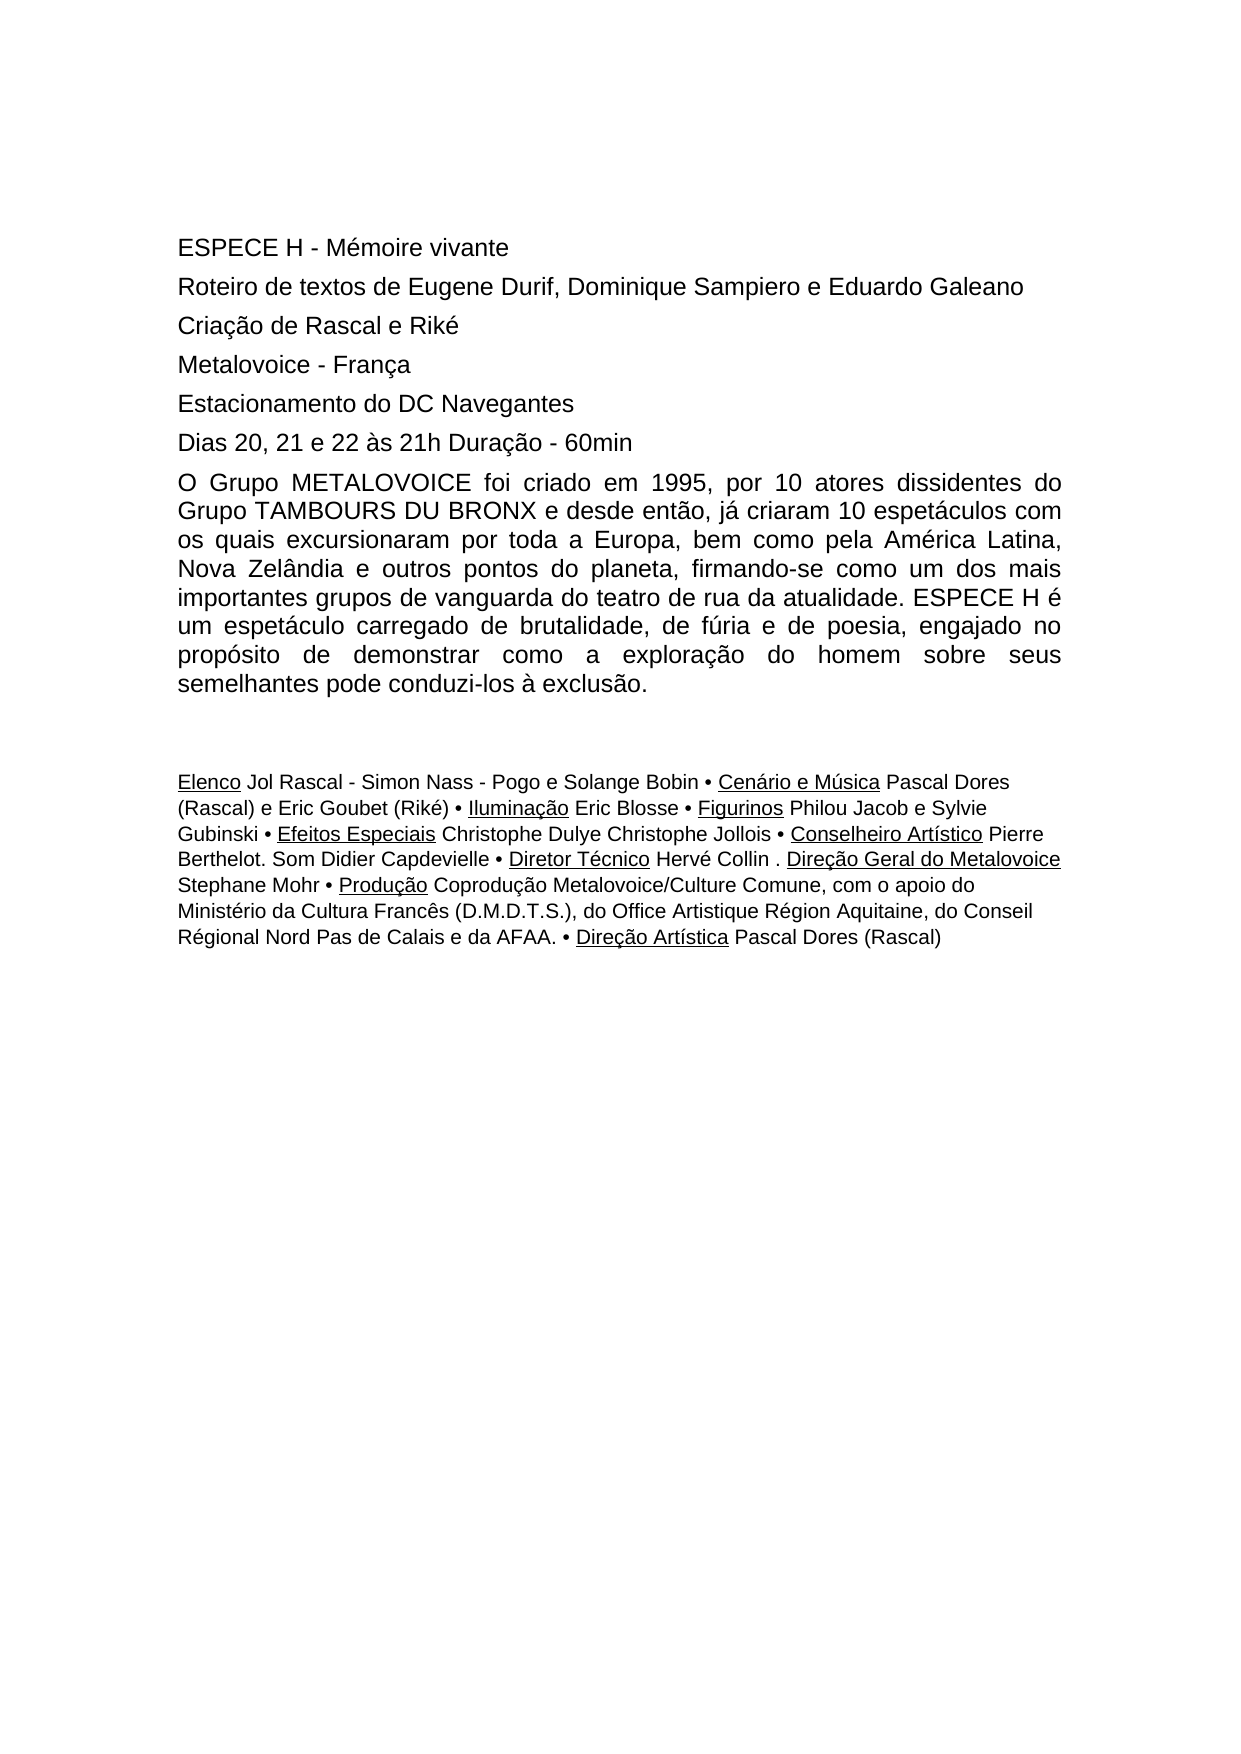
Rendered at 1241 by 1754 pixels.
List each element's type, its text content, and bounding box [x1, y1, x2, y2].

text Dias 20, 21 e 22 às 21h Duração - 60min [177, 428, 1063, 457]
text Roteiro de textos de Eugene Durif, Dominique Sampiero e Eduardo Galeano [177, 272, 1063, 301]
text O Grupo METALOVOICE foi criado em 1995, por 10 atores dissidentes do Grupo TAMBOURS DU BRONX e desde então, já criaram 10 espetáculos com os quais excursionaram por toda a Europa, bem como pela América Latina, Nova Zelândia e outros pontos do planeta, firmando-se como um dos mais importantes grupos de vanguarda do teatro de rua da atualidade. ESPECE H é um espetáculo carregado de brutalidade, de fúria e de poesia, engajado no propósito de demonstrar como a exploração do homem sobre seus semelhantes pode conduzi-los à exclusão. [177, 468, 1063, 698]
text ESPECE H - Mémoire vivante [177, 233, 1063, 261]
text Elenco Jol Rascal - Simon Nass - Pogo e Solange Bobin • Cenário e Música Pascal Dores (Rascal) e Eric Goubet (Riké) • Iluminação Eric Blosse • Figurinos Philou Jacob e Sylvie Gubinski • Efeitos Especiais Christophe Dulye Christophe Jollois • Conselheiro Artístico Pierre Berthelot. Som Didier Capdevielle • Diretor Técnico Hervé Collin . Direção Geral do Metalovoice Stephane Mohr • Produção Coprodução Metalovoice/Culture Comune, com o apoio do Ministério da Cultura Francês (D.M.D.T.S.), do Office Artistique Région Aquitaine, do Conseil Régional Nord Pas de Calais e da AFAA. • Direção Artística Pascal Dores (Rascal) [177, 708, 1063, 949]
text Criação de Rascal e Riké [177, 311, 1063, 340]
text Metalovoice - França [177, 350, 1063, 379]
text Estacionamento do DC Navegantes [177, 389, 1063, 418]
